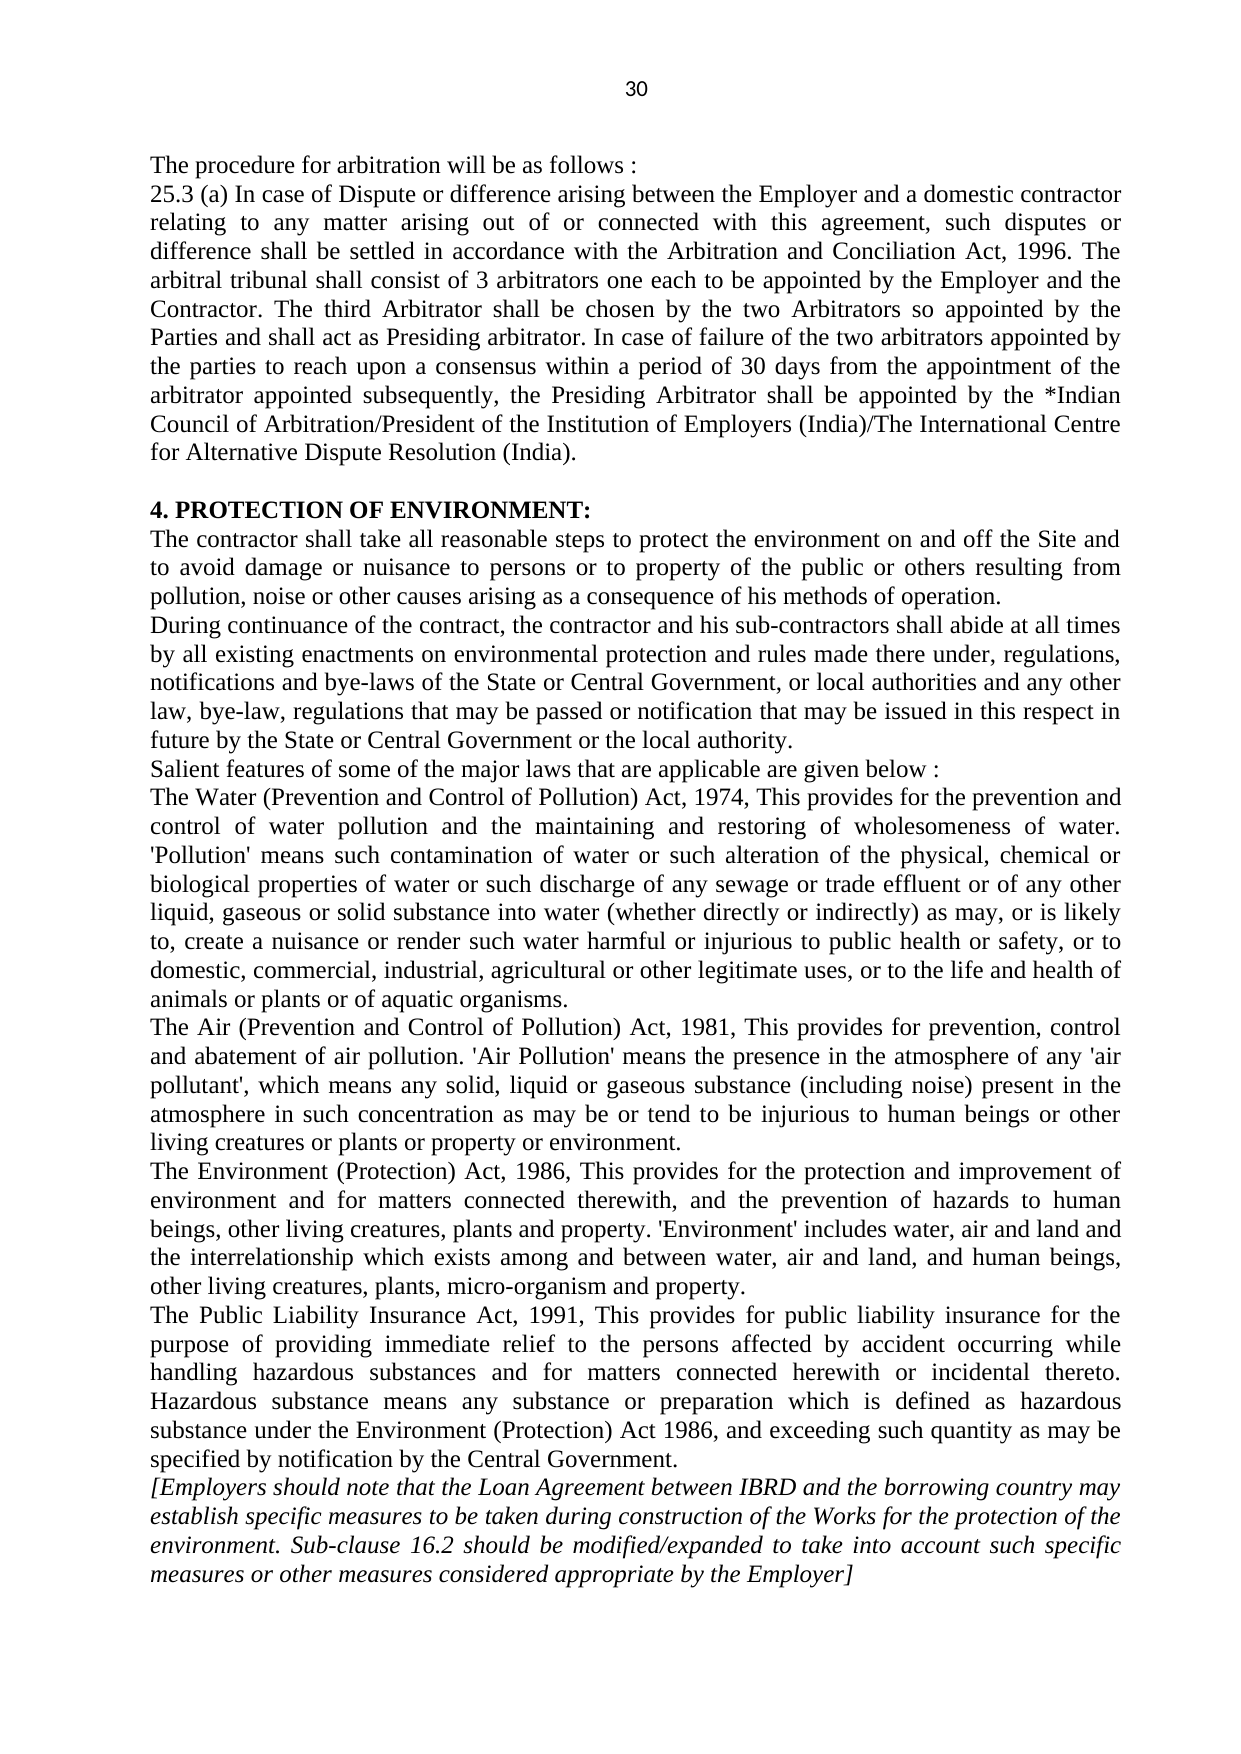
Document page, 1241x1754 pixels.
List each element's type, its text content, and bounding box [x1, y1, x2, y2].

text The Public Liability Insurance Act, 1991, This provides for public liability insurance for the purpose of providing immediate relief to the persons affected by accident occurring while handling hazardous substances and for matters connected herewith or incidental thereto. Hazardous substance means any substance or preparation which is defined as hazardous substance under the Environment (Protection) Act 1986, and exceeding such quantity as may be specified by notification by the Central Government. [150, 1300, 1122, 1472]
text The Environment (Protection) Act, 1986, This provides for the protection and improvement of environment and for matters connected therewith, and the prevention of hazards to human beings, other living creatures, plants and property. 'Environment' includes water, air and land and the interrelationship which exists among and between water, air and land, and human beings, other living creatures, plants, micro-organism and property. [150, 1156, 1122, 1300]
text During continuance of the contract, the contractor and his sub-contractors shall abide at all times by all existing enactments on environmental protection and rules made there under, regulations, notifications and bye-laws of the State or Central Government, or local authorities and any other law, bye-law, regulations that may be passed or notification that may be issued in this respect in future by the State or Central Government or the local authority. [150, 610, 1122, 754]
text The Water (Prevention and Control of Pollution) Act, 1974, This provides for the prevention and control of water pollution and the maintaining and restoring of wholesomeness of water. 'Pollution' means such contamination of water or such alteration of the physical, chemical or biological properties of water or such discharge of any sewage or trade effluent or of any other liquid, gaseous or solid substance into water (whether directly or indirectly) as may, or is likely to, create a nuisance or render such water harmful or injurious to public health or safety, or to domestic, commercial, industrial, agricultural or other legitimate uses, or to the life and health of animals or plants or of aquatic organisms. [150, 782, 1122, 1012]
text The Air (Prevention and Control of Pollution) Act, 1981, This provides for prevention, control and abatement of air pollution. 'Air Pollution' means the presence in the atmosphere of any 'air pollutant', which means any solid, liquid or gaseous substance (including noise) present in the atmosphere in such concentration as may be or tend to be injurious to human beings or other living creatures or plants or property or environment. [150, 1012, 1122, 1156]
text Salient features of some of the major laws that are applicable are given below : [150, 754, 1122, 782]
text 25.3 (a) In case of Dispute or difference arising between the Employer and a domestic contractor relating to any matter arising out of or connected with this agreement, such disputes or difference shall be settled in accordance with the Arbitration and Conciliation Act, 1996. The arbitral tribunal shall consist of 3 arbitrators one each to be appointed by the Employer and the Contractor. The third Arbitrator shall be chosen by the two Arbitrators so appointed by the Parties and shall act as Presiding arbitrator. In case of failure of the two arbitrators appointed by the parties to reach upon a consensus within a period of 30 days from the appointment of the arbitrator appointed subsequently, the Presiding Arbitrator shall be appointed by the *Indian Council of Arbitration/President of the Institution of Employers (India)/The International Centre for Alternative Dispute Resolution (India). [150, 179, 1122, 466]
text [Employers should note that the Loan Agreement between IBRD and the borrowing country may establish specific measures to be taken during construction of the Works for the protection of the environment. Sub-clause 16.2 should be modified/expanded to take into account such specific measures or other measures considered appropriate by the Employer] [150, 1472, 1122, 1587]
text The contractor shall take all reasonable steps to protect the environment on and off the Site and to avoid damage or nuisance to persons or to property of the public or others resulting from pollution, noise or other causes arising as a consequence of his methods of operation. [150, 524, 1122, 610]
text The procedure for arbitration will be as follows : [150, 150, 1122, 179]
text 4. PROTECTION OF ENVIRONMENT: [150, 495, 1122, 524]
